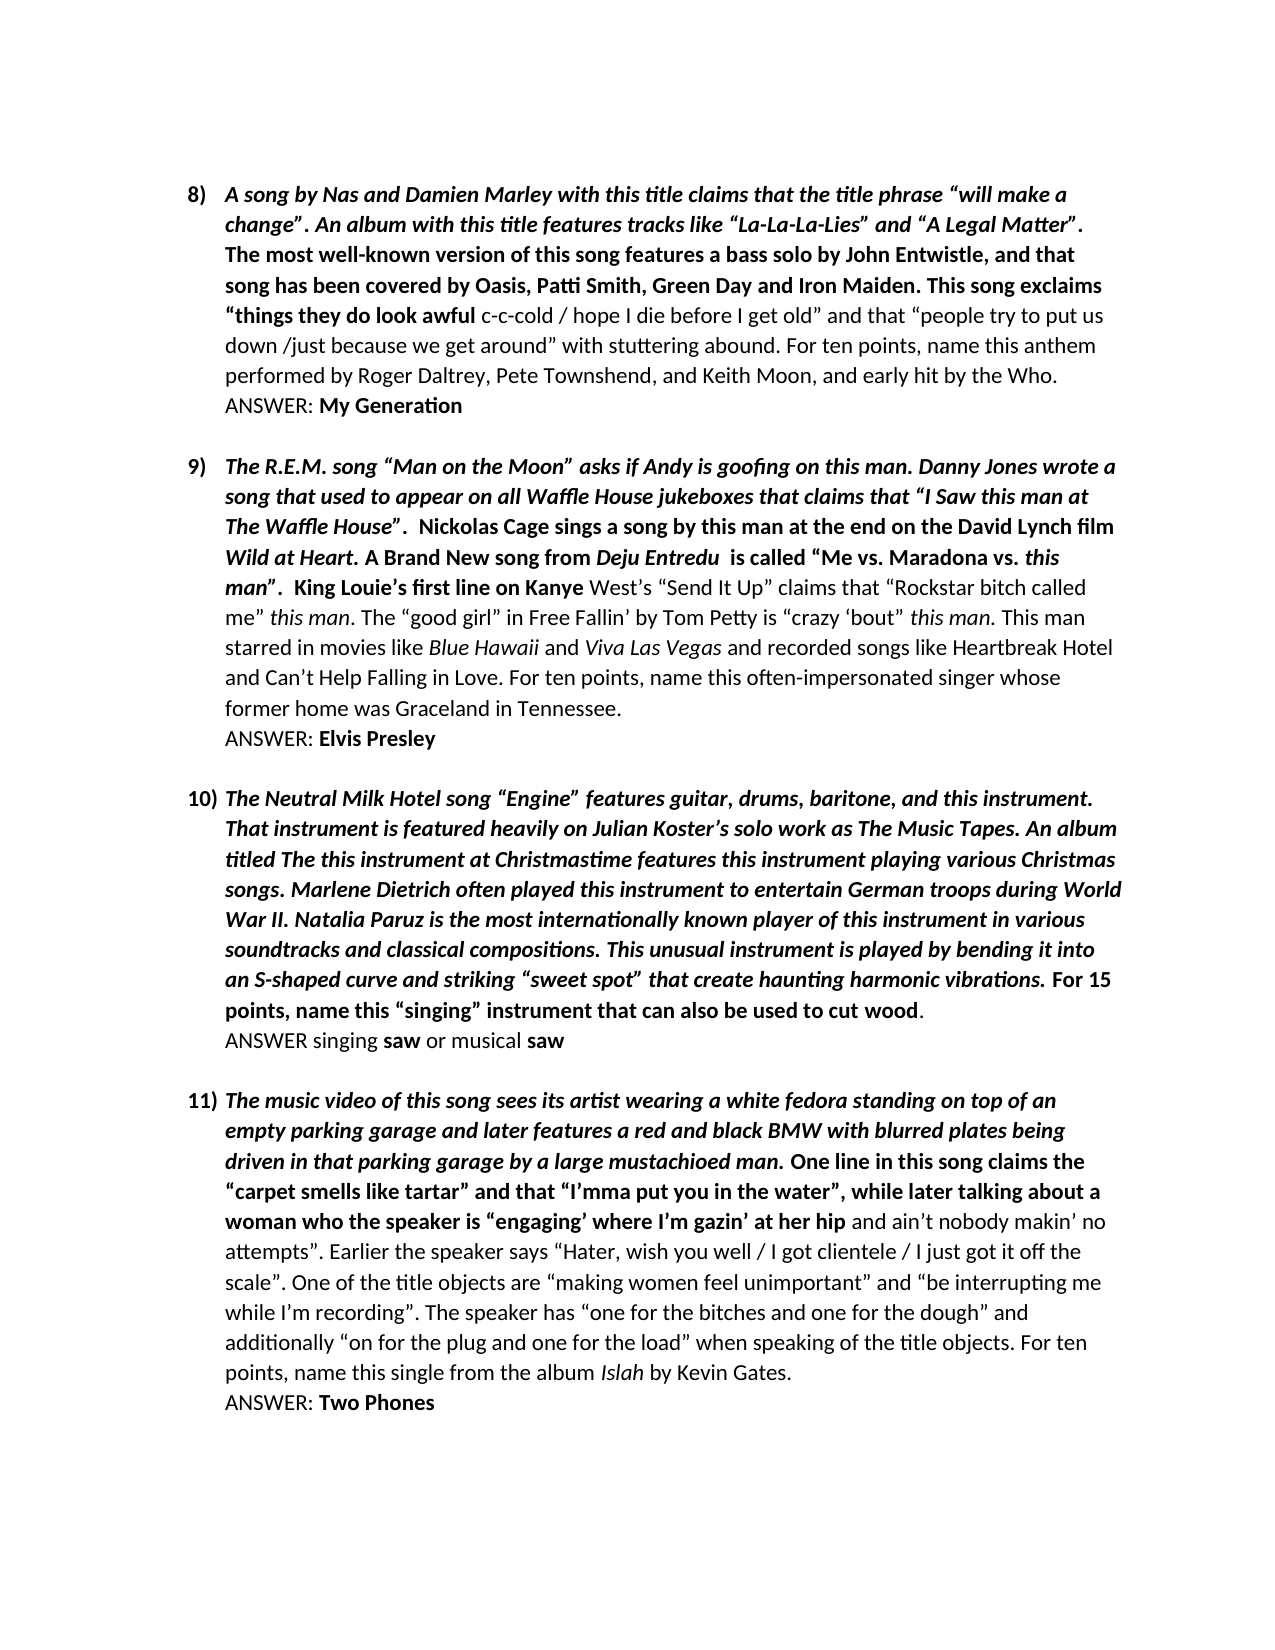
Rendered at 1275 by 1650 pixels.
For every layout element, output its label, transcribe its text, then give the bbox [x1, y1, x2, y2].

list The R.E.M. song “Man on the Moon” asks if Andy is goofing on this man. Danny Jones wrote a song that used to appear on all Waffle House jukeboxes that claims that “I Saw this man at The Waffle House”. Nickolas Cage sings a song by this man at the end on the David Lynch film Wild at Heart. A Brand New song from Deju Entredu is called “Me vs. Maradona vs. this man”. King Louie’s first line on Kanye West’s “Send It Up” claims that “Rockstar bitch called me” this man. The “good girl” in Free Fallin’ by Tom Petty is “crazy ‘bout” this man. This man starred in movies like Blue Hawaii and Viva Las Vegas and recorded songs like Heartbreak Hotel and Can’t Help Falling in Love. For ten points, name this often-impersonated singer whose former home was Graceland in Tennessee. [187, 452, 1125, 722]
list The Neutral Milk Hotel song “Engine” features guitar, drums, baritone, and this instrument. That instrument is featured heavily on Julian Koster’s solo work as The Music Tapes. An album titled The this instrument at Christmastime features this instrument playing various Christmas songs. Marlene Dietrich often played this instrument to entertain German troops during World War II. Natalia Paruz is the most internationally known player of this instrument in various soundtracks and classical compositions. This unusual instrument is played by bending it into an S-shaped curve and striking “sweet spot” that create haunting harmonic vibrations. For 15 points, name this “singing” instrument that can also be used to cut wood. [187, 784, 1125, 1024]
list A song by Nas and Damien Marley with this title claims that the title phrase “will make a change”. An album with this title features tracks like “La-La-La-Lies” and “A Legal Matter”. The most well-known version of this song features a bass solo by John Entwistle, and that song has been covered by Oasis, Patti Smith, Green Day and Iron Maiden. This song exclaims “things they do look awful c-c-cold / hope I die before I get old” and that “people try to put us down /just because we get around” with stuttering abound. For ten points, name this anthem performed by Roger Daltrey, Pete Townshend, and Keith Moon, and early hit by the Who. [187, 180, 1125, 389]
list The music video of this song sees its artist wearing a white fedora standing on top of an empty parking garage and later features a red and black BMW with blurred plates being driven in that parking garage by a large mustachioed man. One line in this song claims the “carpet smells like tartar” and that “I’mma put you in the water”, while later talking about a woman who the speaker is “engaging’ where I’m gazin’ at her hip and ain’t nobody makin’ no attempts”. Earlier the speaker says “Hater, wish you well / I got clientele / I just got it off the scale”. One of the title objects are “making women feel unimportant” and “be interrupting me while I’m recording”. The speaker has “one for the bitches and one for the dough” and additionally “on for the plug and one for the load” when speaking of the title objects. For ten points, name this single from the album Islah by Kevin Gates. [187, 1086, 1125, 1386]
list ANSWER: My Generation [225, 392, 1125, 420]
list ANSWER: Elvis Presley [225, 724, 1125, 752]
list ANSWER: Two Phones [225, 1388, 1125, 1417]
list ANSWER singing saw or musical saw [225, 1026, 1125, 1054]
